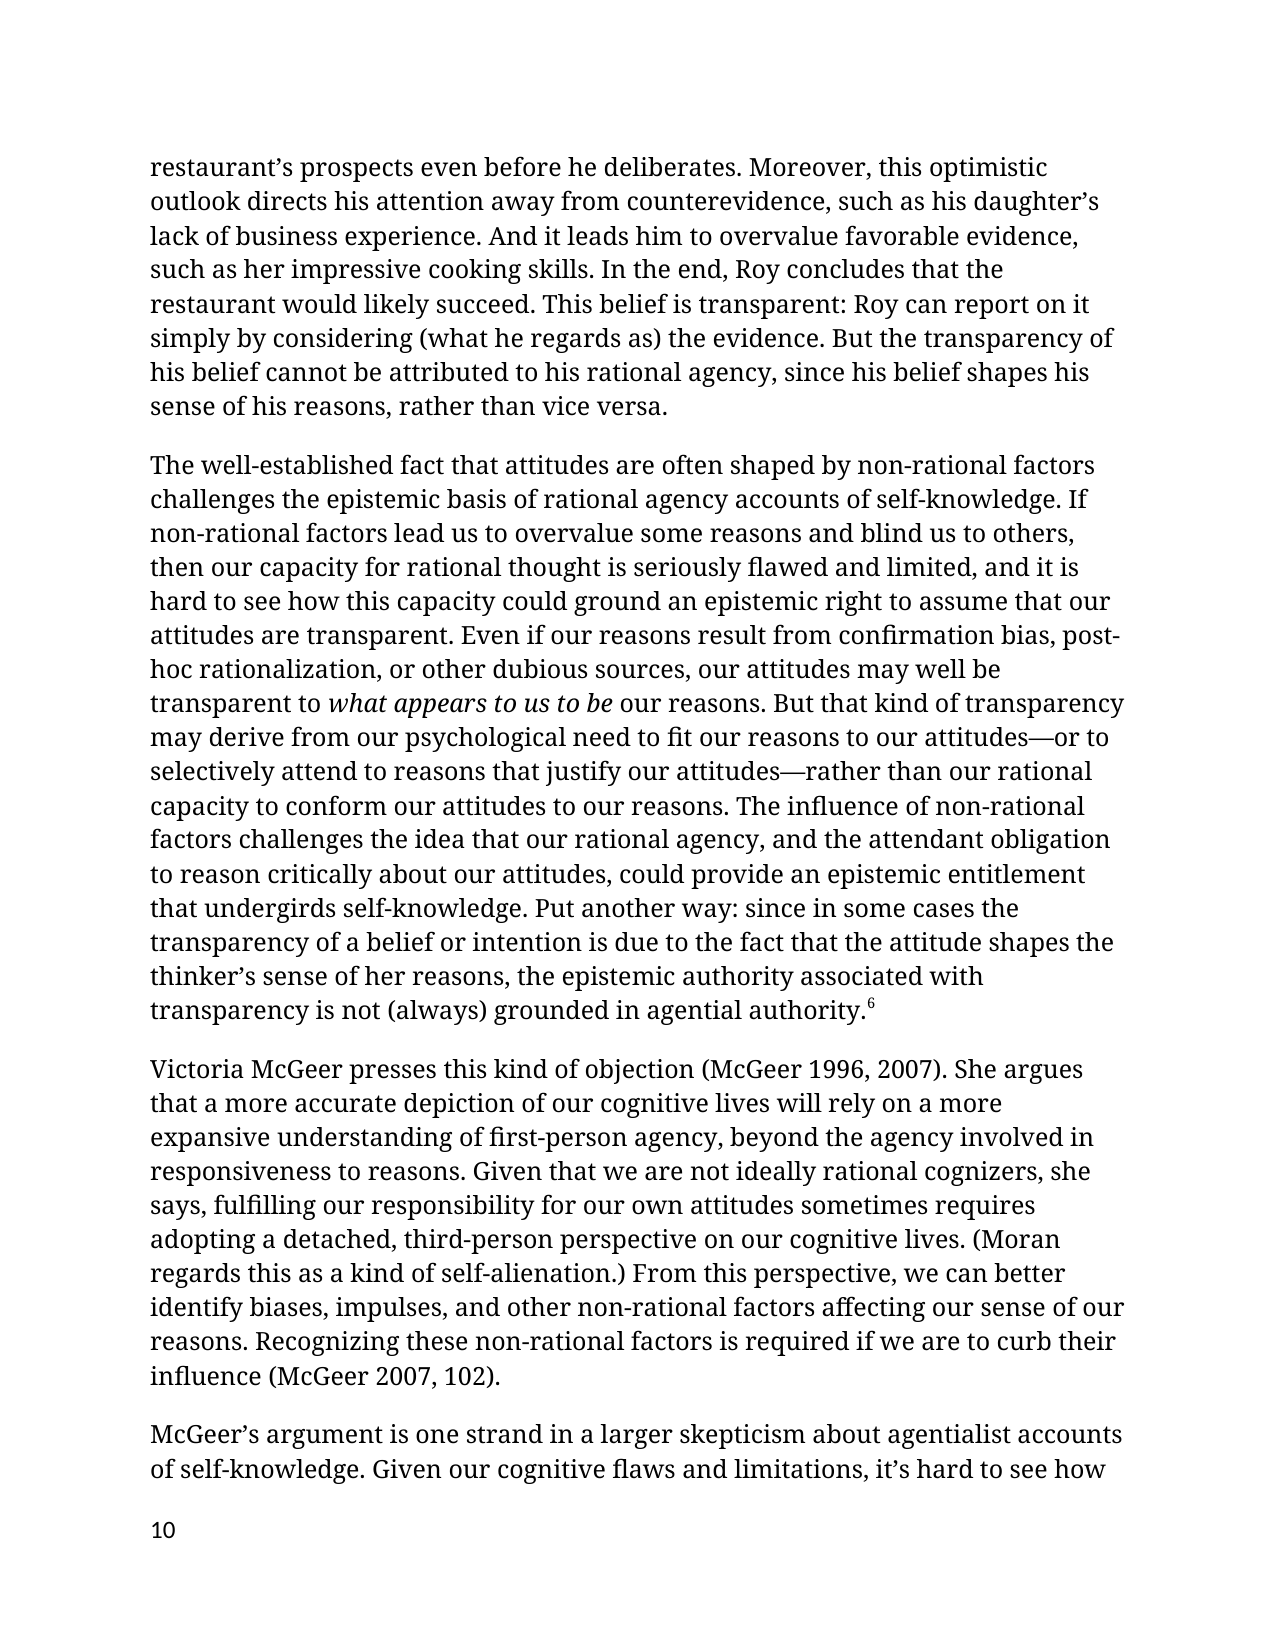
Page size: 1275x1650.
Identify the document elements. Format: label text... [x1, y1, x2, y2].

text The well-established fact that attitudes are often shaped by non-rational factors challenges the epistemic basis of rational agency accounts of self-knowledge. If non-rational factors lead us to overvalue some reasons and blind us to others, then our capacity for rational thought is seriously flawed and limited, and it is hard to see how this capacity could ground an epistemic right to assume that our attitudes are transparent. Even if our reasons result from confirmation bias, post-hoc rationalization, or other dubious sources, our attitudes may well be transparent to what appears to us to be our reasons. But that kind of transparency may derive from our psychological need to fit our reasons to our attitudes—or to selectively attend to reasons that justify our attitudes—rather than our rational capacity to conform our attitudes to our reasons. The influence of non-rational factors challenges the idea that our rational agency, and the attendant obligation to reason critically about our attitudes, could provide an epistemic entitlement that undergirds self-knowledge. Put another way: since in some cases the transparency of a belief or intention is due to the fact that the attitude shapes the thinker’s sense of her reasons, the epistemic authority associated with transparency is not (always) grounded in agential authority. [150, 447, 1125, 1027]
text Victoria McGeer presses this kind of objection (McGeer 1996, 2007). She argues that a more accurate depiction of our cognitive lives will rely on a more expansive understanding of first-person agency, beyond the agency involved in responsiveness to reasons. Given that we are not ideally rational cognizers, she says, fulfilling our responsibility for our own attitudes sometimes requires adopting a detached, third-person perspective on our cognitive lives. (Moran regards this as a kind of self-alienation.) From this perspective, we can better identify biases, impulses, and other non-rational factors affecting our sense of our reasons. Recognizing these non-rational factors is required if we are to curb their influence (McGeer 2007, 102). [150, 1052, 1125, 1392]
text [150, 150, 1125, 422]
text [150, 1417, 1125, 1485]
